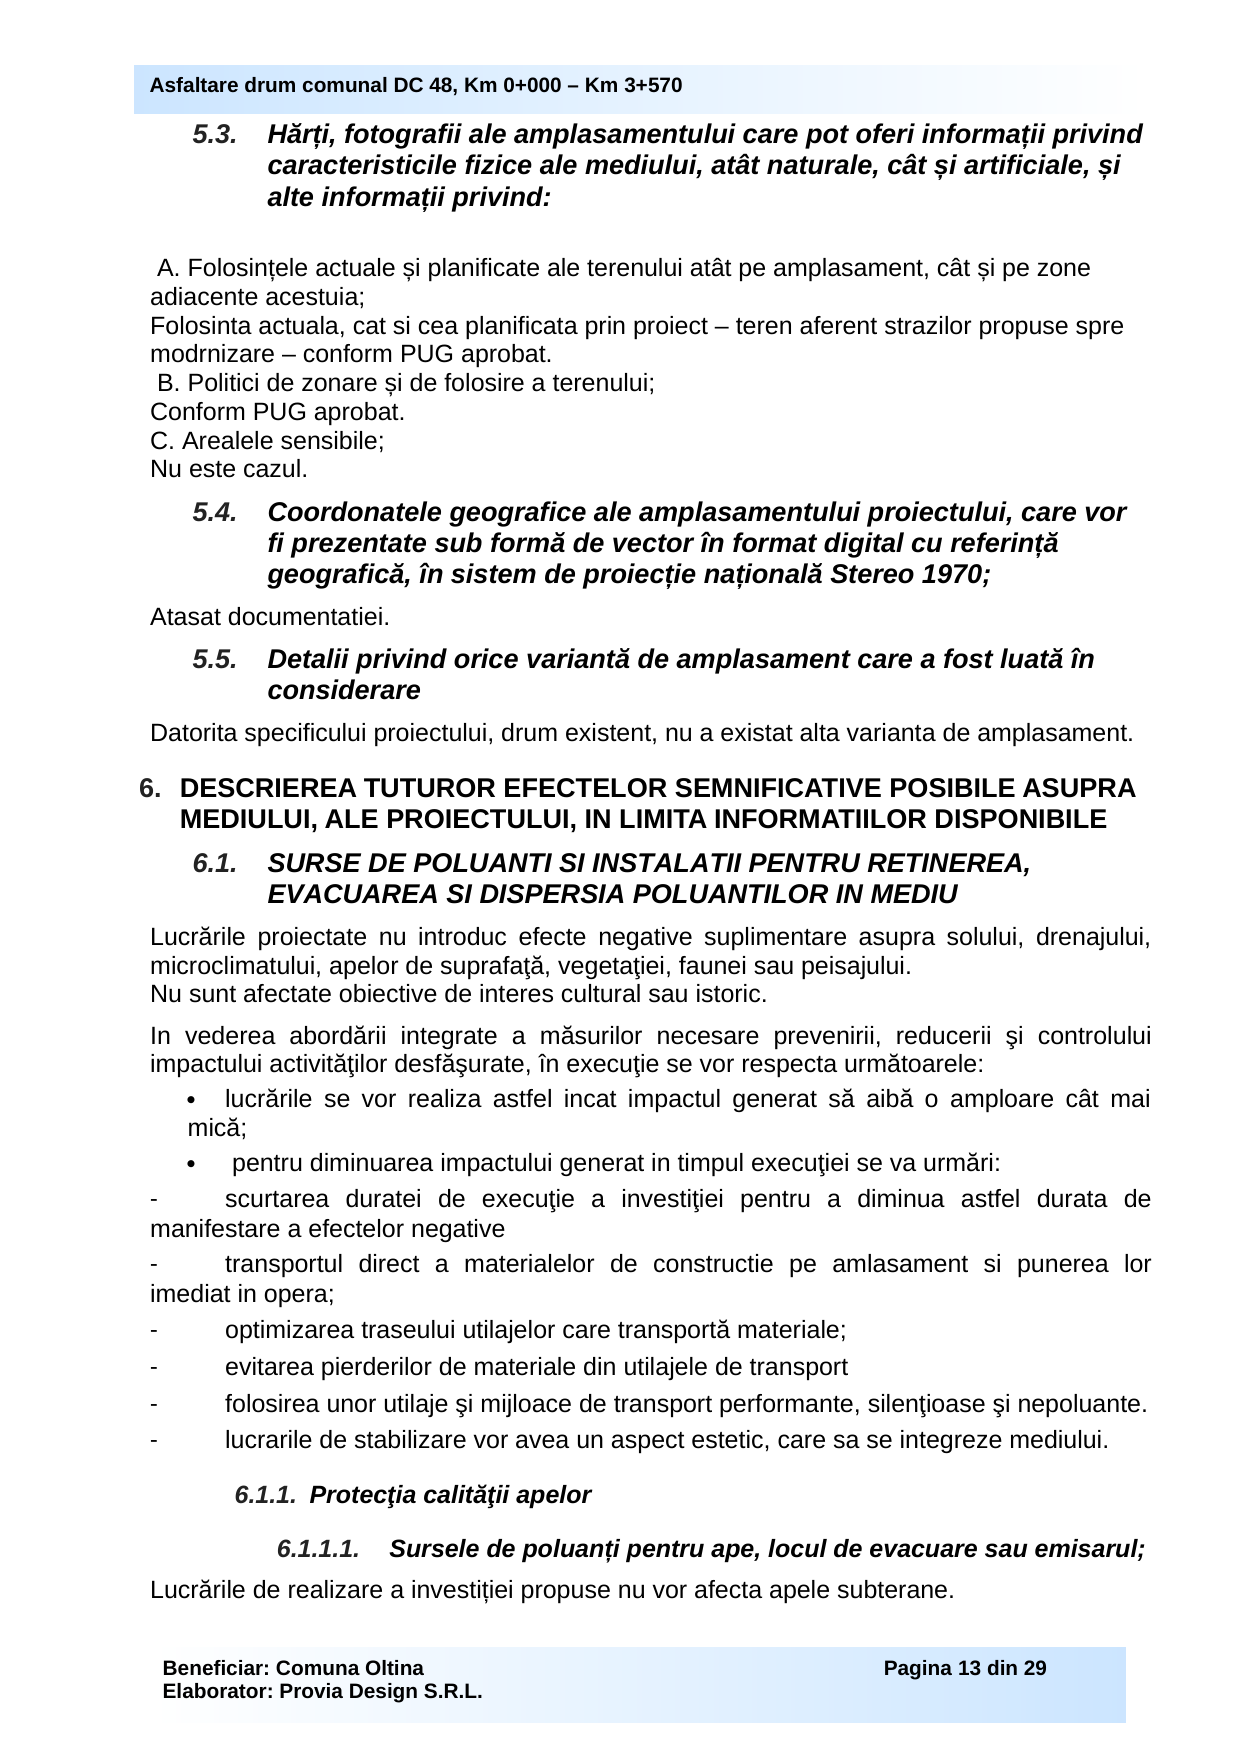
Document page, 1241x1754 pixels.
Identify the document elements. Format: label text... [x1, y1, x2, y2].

text Lucrările proiectate nu introduc efecte negative suplimentare asupra solului, drenajului, microclimatului, apelor de suprafaţă, vegetaţiei, faunei sau peisajului. [150, 922, 1153, 979]
text In vederea abordării integrate a măsurilor necesare prevenirii, reducerii şi controlului impactului activităţilor desfăşurate, în execuţie se vor respecta următoarele: [150, 1021, 1153, 1078]
subtitle SURSE DE POLUANTI SI INSTALATII PENTRU RETINEREA, EVACUAREA SI DISPERSIA POLUANTILOR IN MEDIU [192, 847, 1153, 909]
text Lucrările de realizare a investiției propuse nu vor afecta apele subterane. [150, 1575, 1153, 1604]
list evitarea pierderilor de materiale din utilajele de transport [150, 1351, 1153, 1381]
list folosirea unor utilaje şi mijloace de transport performante, silenţioase şi nepoluante. [150, 1388, 1153, 1418]
text Conform PUG aprobat. [150, 397, 1153, 426]
list scurtarea duratei de execuţie a investiţiei pentru a diminua astfel durata de manifestare a efectelor negative [150, 1183, 1153, 1242]
subtitle Sursele de poluanți pentru ape, locul de evacuare sau emisarul; [277, 1534, 1153, 1562]
subtitle Protecţia calităţii apelor [234, 1480, 1153, 1509]
subtitle Hărți, fotografii ale amplasamentului care pot oferi informații privind caracteristicile fizice ale mediului, atât naturale, cât și artificiale, și alte informații privind: [192, 118, 1153, 212]
list pentru diminuarea impactului generat in timpul execuţiei se va urmări: [187, 1148, 1153, 1177]
list lucrarile de stabilizare vor avea un aspect estetic, care sa se integreze mediului. [150, 1424, 1153, 1455]
list optimizarea traseului utilajelor care transportă materiale; [150, 1314, 1153, 1345]
text C. Arealele sensibile; [150, 426, 1153, 454]
text Nu sunt afectate obiective de interes cultural sau istoric. [150, 979, 1153, 1008]
text Folosinta actuala, cat si cea planificata prin proiect – teren aferent strazilor propuse spre modrnizare – conform PUG aprobat. [150, 311, 1153, 368]
text Nu este cazul. [150, 454, 1153, 483]
subtitle descrierea tuturor efectelor semnificative posibile asupra mediului, ale proiectului, in limita informatiilor disponibile [139, 772, 1153, 834]
subtitle Detalii privind orice variantă de amplasament care a fost luată în considerare [192, 643, 1153, 706]
text Atasat documentatiei. [150, 602, 1153, 631]
list lucrările se vor realiza astfel incat impactul generat să aibă o amploare cât mai mică; [187, 1084, 1153, 1142]
text  B. Politici de zonare și de folosire a terenului; [150, 368, 1153, 397]
subtitle Coordonatele geografice ale amplasamentului proiectului, care vor fi prezentate sub formă de vector în format digital cu referință geografică, în sistem de proiecție națională Stereo 1970; [192, 496, 1153, 589]
list transportul direct a materialelor de constructie pe amlasament si punerea lor imediat in opera; [150, 1249, 1153, 1308]
text  A. Folosințele actuale și planificate ale terenului atât pe amplasament, cât și pe zone adiacente acestuia; [150, 253, 1153, 311]
text Datorita specificului proiectului, drum existent, nu a existat alta varianta de amplasament. [150, 718, 1153, 747]
